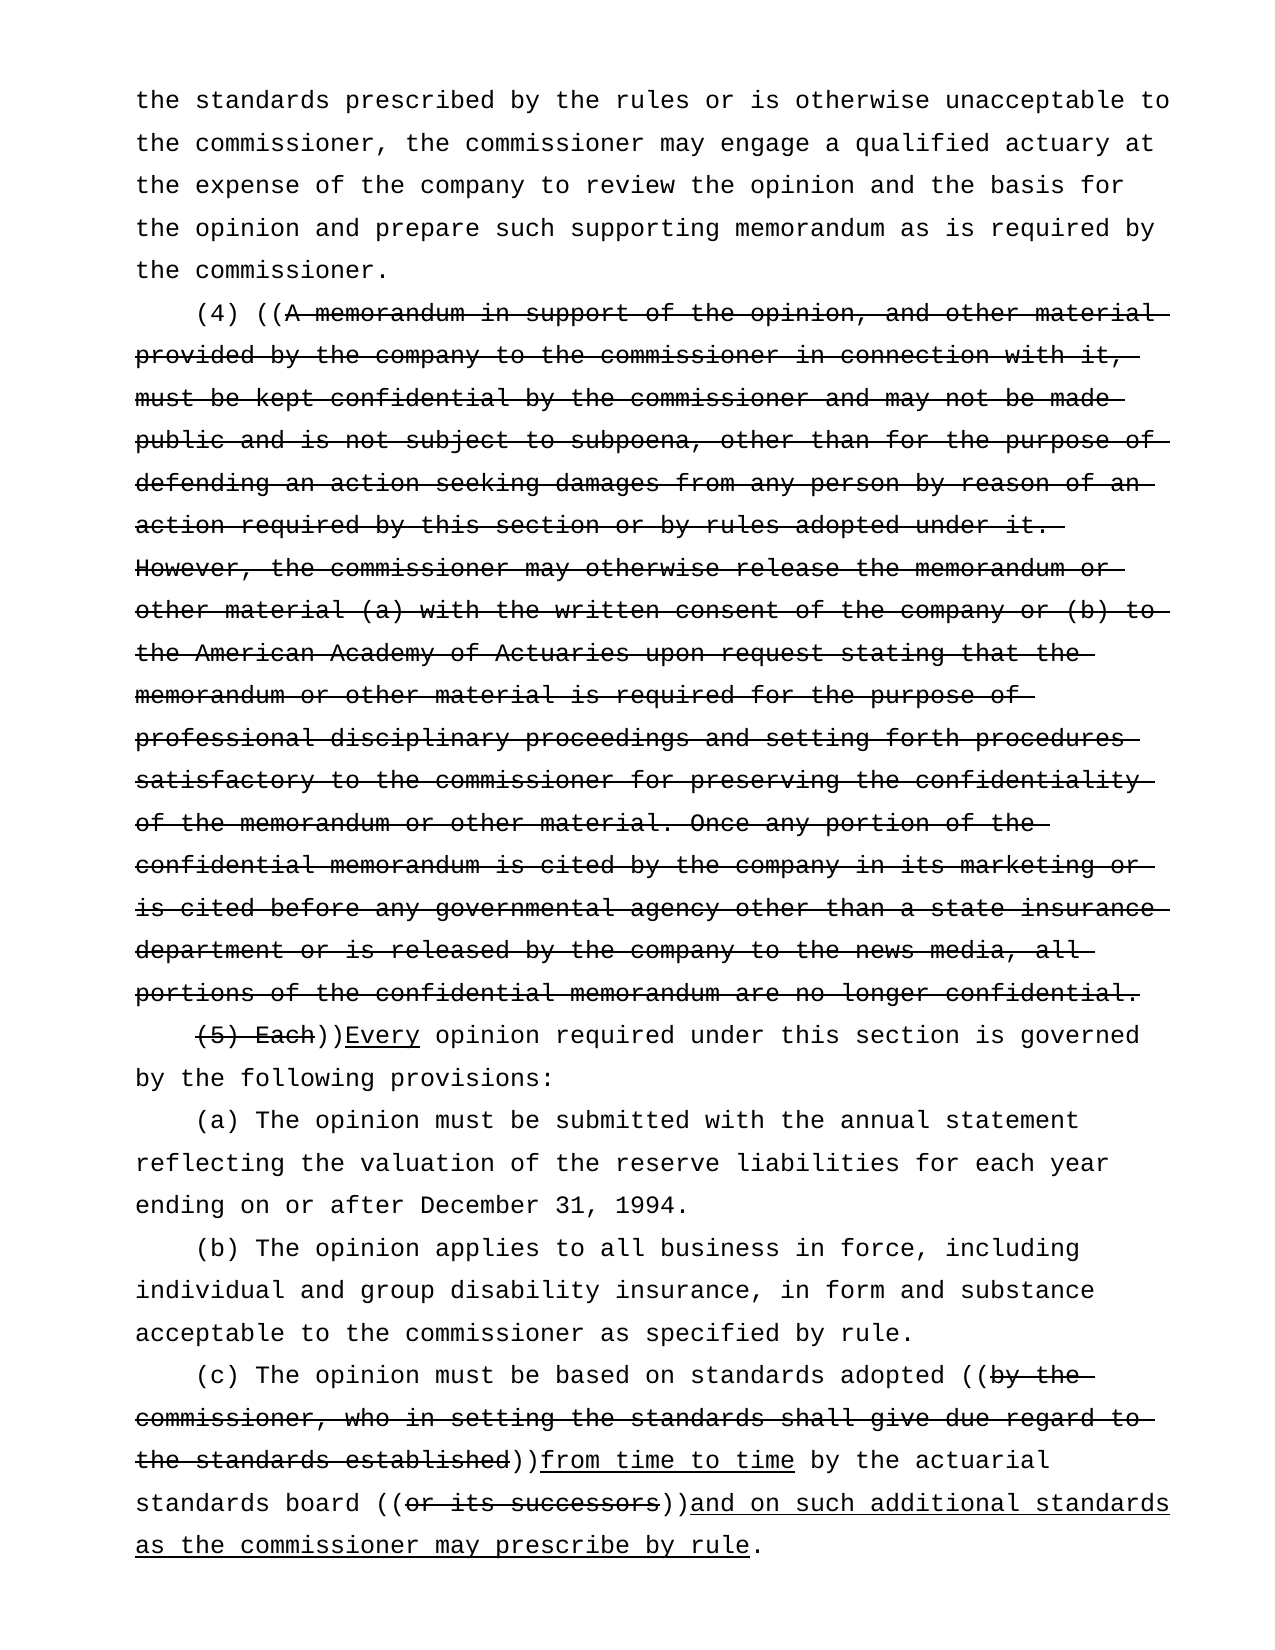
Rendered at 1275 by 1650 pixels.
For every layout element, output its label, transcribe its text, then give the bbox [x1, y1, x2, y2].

text (c) The opinion must be based on standards adopted ((by the commissioner, who in setting the standards shall give due regard to the standards established))from time to time by the actuarial standards board ((or its successors))and on such additional standards as the commissioner may prescribe by rule. [135, 1350, 1170, 1562]
text (a) The opinion must be submitted with the annual statement reflecting the valuation of the reserve liabilities for each year ending on or after December 31, 1994. [135, 1095, 1170, 1222]
text (5) Each))Every opinion required under this section is governed by the following provisions: [135, 1010, 1170, 1095]
text (4) ((A memorandum in support of the opinion, and other material provided by the company to the commissioner in connection with it, must be kept confidential by the commissioner and may not be made public and is not subject to subpoena, other than for the purpose of defending an action seeking damages from any person by reason of an action required by this section or by rules adopted under it. However, the commissioner may otherwise release the memorandum or other material (a) with the written consent of the company or (b) to the American Academy of Actuaries upon request stating that the memorandum or other material is required for the purpose of professional disciplinary proceedings and setting forth procedures satisfactory to the commissioner for preserving the confidentiality of the memorandum or other material. Once any portion of the confidential memorandum is cited by the company in its marketing or is cited before any governmental agency other than a state insurance department or is released by the company to the news media, all portions of the confidential memorandum are no longer confidential. [135, 443, 1170, 611]
text (4) ((A memorandum in support of the opinion, and other material provided by the company to the commissioner in connection with it, must be kept confidential by the commissioner and may not be made public and is not subject to subpoena, other than for the purpose of defending an action seeking damages from any person by reason of an action required by this section or by rules adopted under it. However, the commissioner may otherwise release the memorandum or other material (a) with the written consent of the company or (b) to the American Academy of Actuaries upon request stating that the memorandum or other material is required for the purpose of professional disciplinary proceedings and setting forth procedures satisfactory to the commissioner for preserving the confidentiality of the memorandum or other material. Once any portion of the confidential memorandum is cited by the company in its marketing or is cited before any governmental agency other than a state insurance department or is released by the company to the news media, all portions of the confidential memorandum are no longer confidential. [135, 287, 1170, 441]
text (4) ((A memorandum in support of the opinion, and other material provided by the company to the commissioner in connection with it, must be kept confidential by the commissioner and may not be made public and is not subject to subpoena, other than for the purpose of defending an action seeking damages from any person by reason of an action required by this section or by rules adopted under it. However, the commissioner may otherwise release the memorandum or other material (a) with the written consent of the company or (b) to the American Academy of Actuaries upon request stating that the memorandum or other material is required for the purpose of professional disciplinary proceedings and setting forth procedures satisfactory to the commissioner for preserving the confidentiality of the memorandum or other material. Once any portion of the confidential memorandum is cited by the company in its marketing or is cited before any governmental agency other than a state insurance department or is released by the company to the news media, all portions of the confidential memorandum are no longer confidential. [135, 911, 1170, 1010]
text (4) ((A memorandum in support of the opinion, and other material provided by the company to the commissioner in connection with it, must be kept confidential by the commissioner and may not be made public and is not subject to subpoena, other than for the purpose of defending an action seeking damages from any person by reason of an action required by this section or by rules adopted under it. However, the commissioner may otherwise release the memorandum or other material (a) with the written consent of the company or (b) to the American Academy of Actuaries upon request stating that the memorandum or other material is required for the purpose of professional disciplinary proceedings and setting forth procedures satisfactory to the commissioner for preserving the confidentiality of the memorandum or other material. Once any portion of the confidential memorandum is cited by the company in its marketing or is cited before any governmental agency other than a state insurance department or is released by the company to the news media, all portions of the confidential memorandum are no longer confidential. [135, 613, 1170, 909]
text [135, 75, 1170, 287]
text (b) The opinion applies to all business in force, including individual and group disability insurance, in form and substance acceptable to the commissioner as specified by rule. [135, 1222, 1170, 1350]
